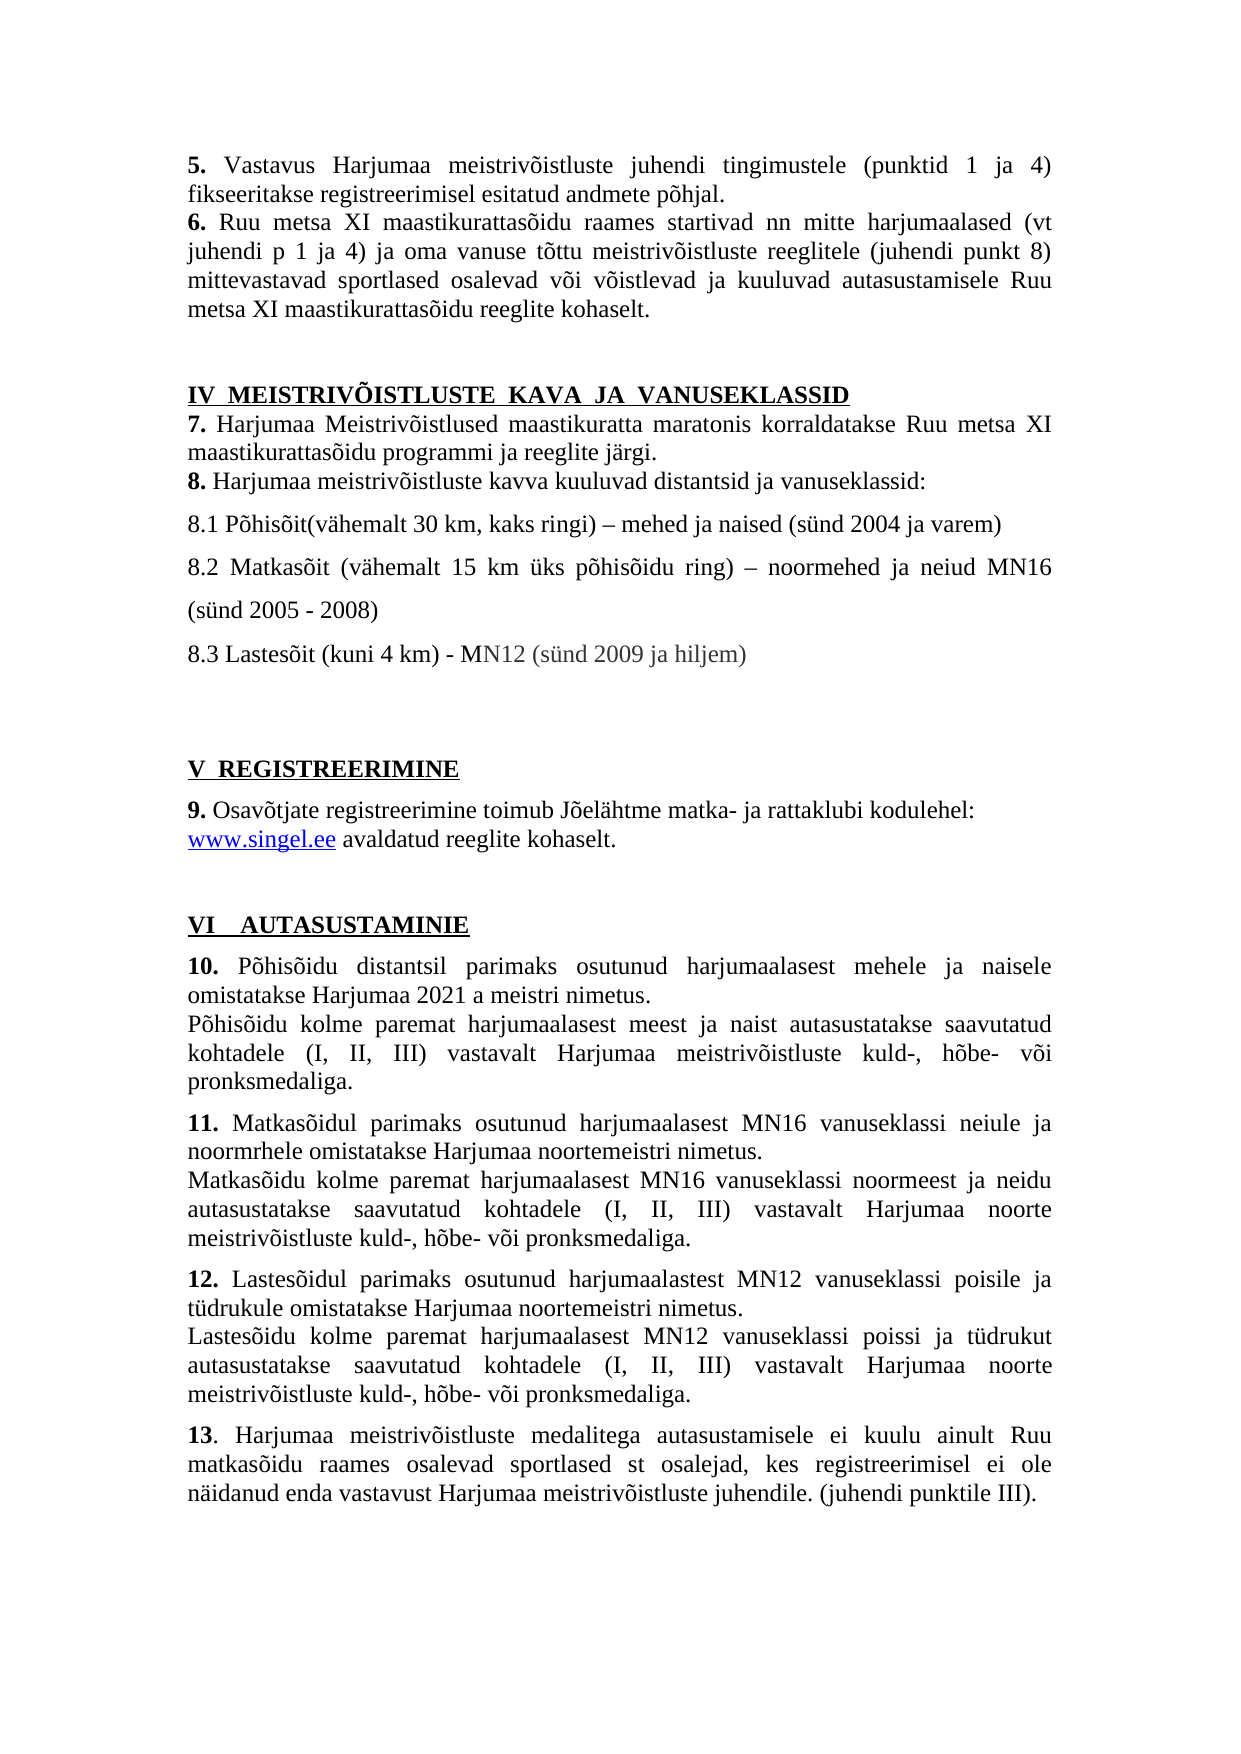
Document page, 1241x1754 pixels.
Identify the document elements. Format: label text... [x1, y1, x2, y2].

text 12. Lastesõidul parimaks osutunud harjumaalastest MN12 vanuseklassi poisile ja tüdrukule omistatakse Harjumaa noortemeistri nimetus. [187, 1264, 1053, 1321]
text IV MEISTRIVÕISTLUSTE KAVA JA VANUSEKLASSID [187, 380, 1053, 409]
text 8.1 Põhisõit(vähemalt 30 km, kaks ringi) – mehed ja naised (sünd 2004 ja varem) [187, 509, 1053, 538]
text 8.2 Matkasõit (vähemalt 15 km üks põhisõidu ring) – noormehed ja neiud MN16 (sünd 2005 - 2008) [187, 552, 1053, 624]
text Matkasõidu kolme paremat harjumaalasest MN16 vanuseklassi noormeest ja neidu autasustatakse saavutatud kohtadele (I, II, III) vastavalt Harjumaa noorte meistrivõistluste kuld-, hõbe- või pronksmedaliga. [187, 1165, 1053, 1251]
text 9. Osavõtjate registreerimine toimub Jõelähtme matka- ja rattaklubi kodulehel: www.singel.ee avaldatud reeglite kohaselt.luste arvestuses. [187, 795, 1053, 853]
text 11. Matkasõidul parimaks osutunud harjumaalasest MN16 vanuseklassi neiule ja noormrhele omistatakse Harjumaa noortemeistri nimetus. [187, 1108, 1053, 1165]
text 7. Harjumaa Meistrivõistlused maastikuratta maratonis korraldatakse Ruu metsa XI maastikurattasõidu programmi ja reeglite järgi. [187, 409, 1053, 466]
text 8. Harjumaa meistrivõistluste kavva kuuluvad distantsid ja vanuseklassid: [187, 466, 1053, 495]
text 13. Harjumaa meistrivõistluste medalitega autasustamisele ei kuulu ainult Ruu matkasõidu raames osalevad sportlased st osalejad, kes registreerimisel ei ole näidanud enda vastavust Harjumaa meistrivõistluste juhendile. (juhendi punktile III). [187, 1420, 1053, 1506]
text 5. Vastavus Harjumaa meistrivõistluste juhendi tingimustele (punktid 1 ja 4) fikseeritakse registreerimisel esitatud andmete põhjal. [187, 150, 1053, 207]
text 6. Ruu metsa XI maastikurattasõidu raames startivad nn mitte harjumaalased (vt juhendi p 1 ja 4) ja oma vanuse tõttu meistrivõistluste reeglitele (juhendi punkt 8) mittevastavad sportlased osalevad või võistlevad ja kuuluvad autasustamisele Ruu metsa XI maastikurattasõidu reeglite kohaselt. [187, 207, 1053, 322]
text Lastesõidu kolme paremat harjumaalasest MN12 vanuseklassi poissi ja tüdrukut autasustatakse saavutatud kohtadele (I, II, III) vastavalt Harjumaa noorte meistrivõistluste kuld-, hõbe- või pronksmedaliga. [187, 1321, 1053, 1408]
text Põhisõidu kolme paremat harjumaalasest meest ja naist autasustatakse saavutatud kohtadele (I, II, III) vastavalt Harjumaa meistrivõistluste kuld-, hõbe- või pronksmedaliga. [187, 1009, 1053, 1095]
text V REGISTREERIMINE [187, 754, 1053, 782]
text 10. Põhisõidu distantsil parimaks osutunud harjumaalasest mehele ja naisele omistatakse Harjumaa 2021 a meistri nimetus. [187, 951, 1053, 1009]
text VI AUTASUSTAMINIE [187, 910, 1053, 939]
text 8.3 Lastesõit (kuni 4 km) - MN12 (sünd 2009 ja hiljem) [187, 639, 1053, 667]
